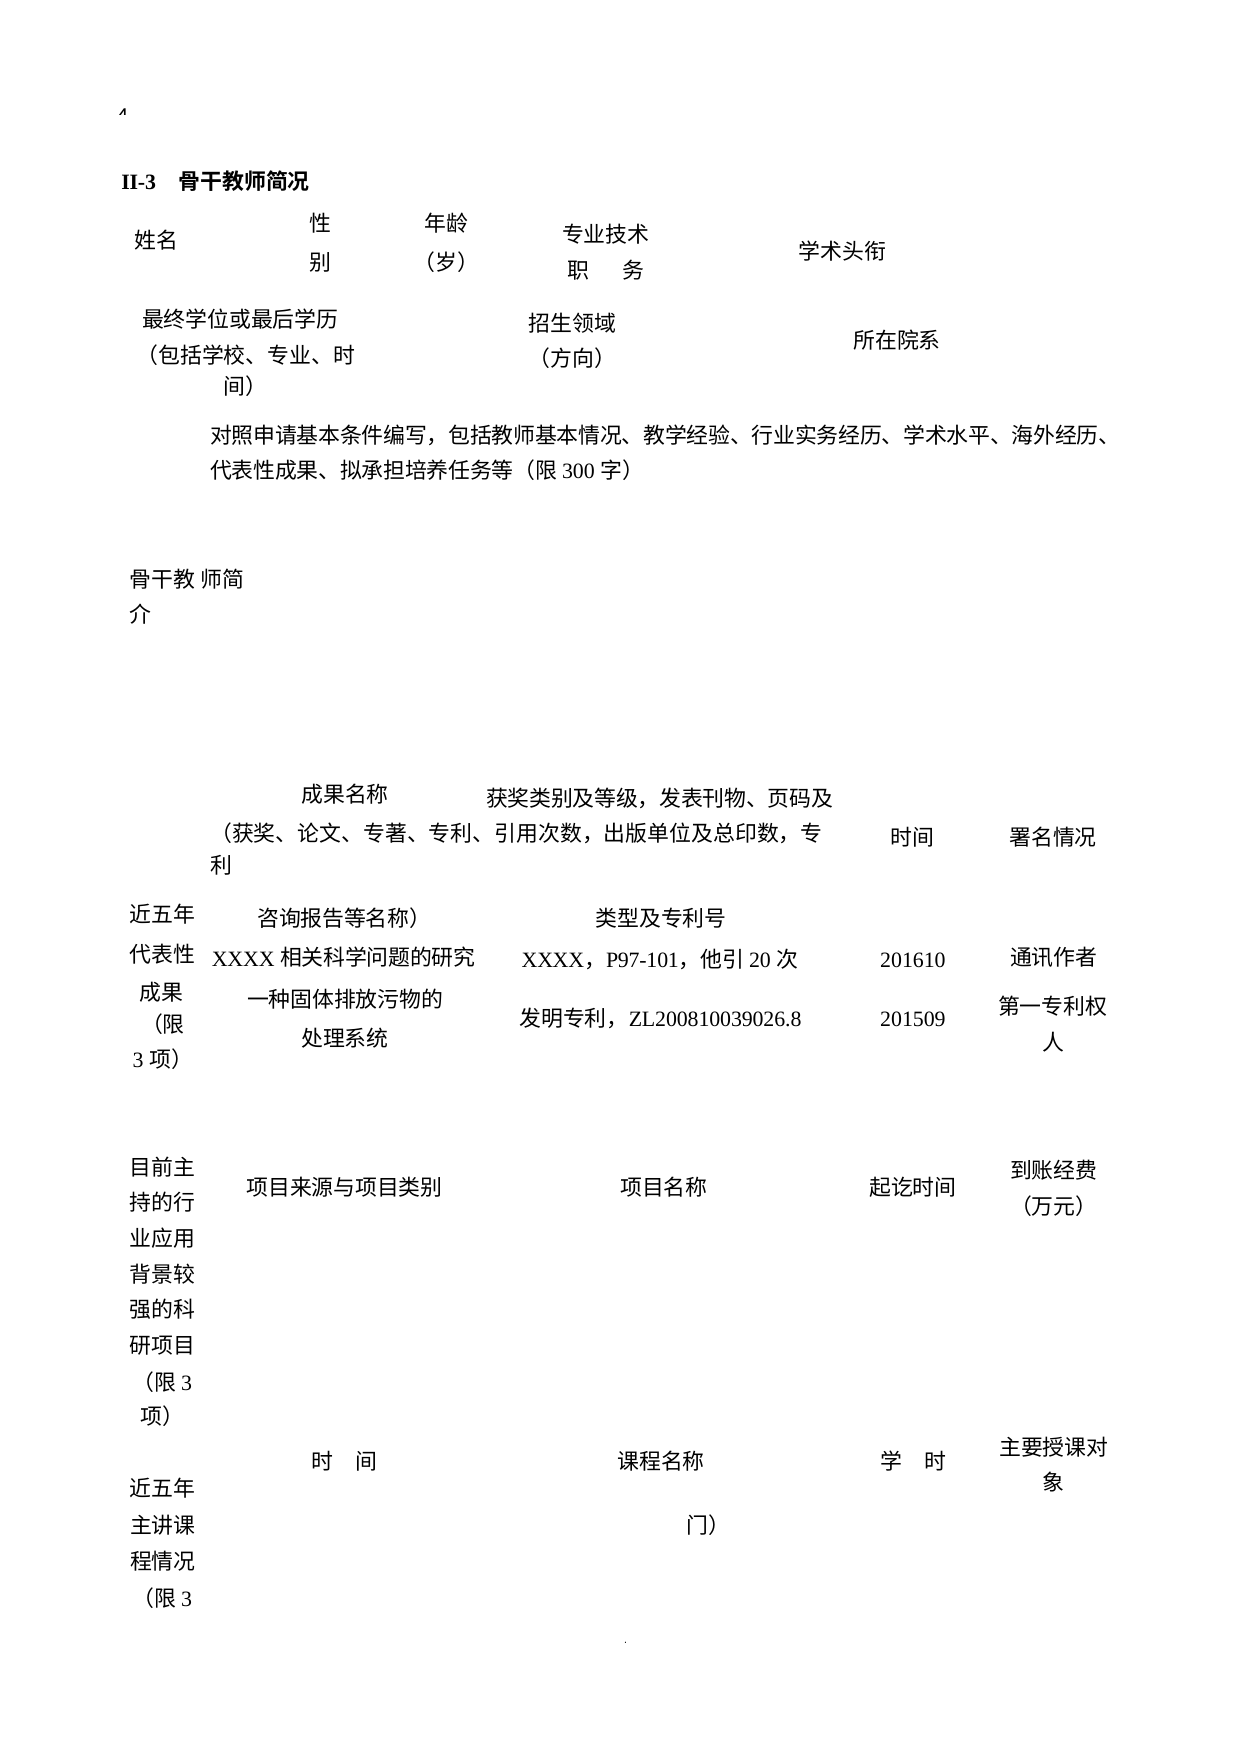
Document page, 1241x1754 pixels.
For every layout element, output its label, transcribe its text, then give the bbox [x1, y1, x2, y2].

text 近五年 [129, 1471, 195, 1502]
text 专业技术 职 务 [562, 217, 649, 285]
text 目前主 持的行 业应用 背景较 强的科 研项目 [129, 1149, 195, 1360]
text 代表性 [129, 937, 195, 968]
subtitle 性 年龄 [309, 213, 479, 236]
text （限 3 [132, 1365, 195, 1396]
subtitle II-3 骨干教师简况 [121, 164, 1140, 196]
text 主要授课对 象 [998, 1429, 1109, 1497]
text 所在院系 [853, 323, 1140, 355]
text 主讲课 程情况 [129, 1508, 195, 1576]
text 项目来源与项目类别 项目名称 起讫时间 [246, 1170, 957, 1202]
text 到账经费 [1007, 1153, 1099, 1185]
text 别 （岁） [309, 252, 479, 274]
text 发明专利，ZL200810039026.8 201509 [519, 1012, 946, 1029]
text XXXX 相关科学问题的研究 XXXX，P97-101，他引 20 次 201610 通讯作者 [212, 940, 1140, 974]
text 门） [275, 1508, 1140, 1540]
text 3 项） [120, 1042, 204, 1074]
text （获奖、论文、专著、专利、引用次数，出版单位及总印数，专利 [210, 816, 836, 880]
text 成果（限 [121, 975, 204, 1038]
text 姓名 [134, 236, 479, 252]
text 处理系统 [245, 1029, 445, 1050]
text （万元） [1007, 1189, 1099, 1221]
text 时 间 课程名称 学 时 [312, 1444, 957, 1476]
text 最终学位或最后学历 [110, 302, 370, 334]
text 咨询报告等名称） [257, 901, 432, 933]
text 获奖类别及等级，发表刊物、页码及 [486, 781, 1140, 812]
text 时间 署名情况 [891, 820, 1140, 852]
text 学术头衔 [799, 234, 1140, 266]
text 近五年 [129, 897, 195, 929]
text （限 3 [132, 1581, 195, 1612]
text （方向） [529, 341, 616, 373]
text 骨干教 师简介 [129, 562, 259, 629]
text 成果名称 [75, 777, 389, 809]
text 招生领域 [529, 306, 616, 338]
text 第一专利权 人 [998, 989, 1109, 1057]
text 对照申请基本条件编写，包括教师基本情况、教学经验、行业实务经历、学术水平、海外经历、 代表性成果、拟承担培养任务等（限 300 字） [210, 418, 1140, 485]
text 项） [129, 1399, 195, 1430]
text （包括学校、专业、时间） [121, 338, 370, 401]
text 一种固体排放污物的 [245, 989, 445, 1012]
text 类型及专利号 [596, 901, 1140, 933]
